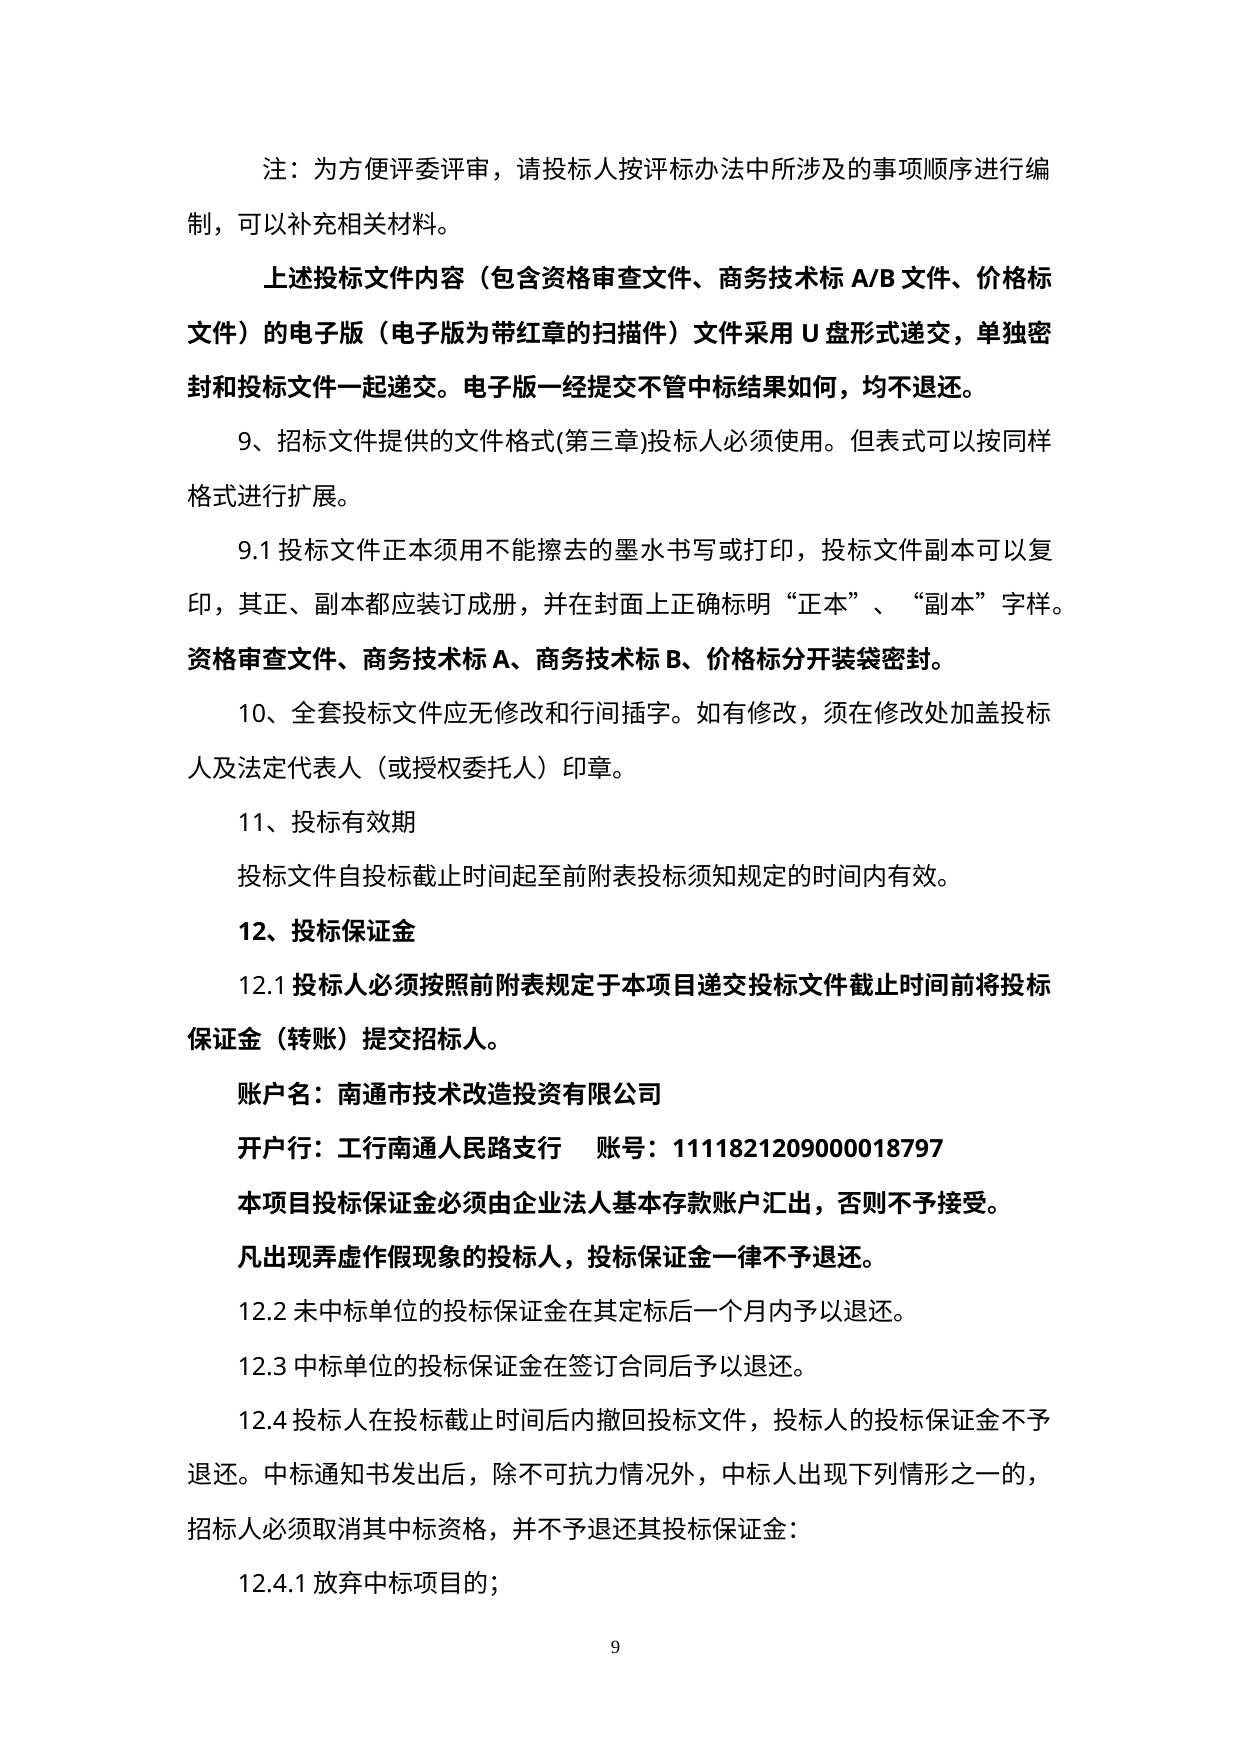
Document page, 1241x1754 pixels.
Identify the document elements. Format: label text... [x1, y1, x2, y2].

text 本项目投标保证金必须由企业法人基本存款账户汇出，否则不予接受。 [187, 1183, 1053, 1219]
text 9.1投标文件正本须用不能擦去的墨水书写或打印，投标文件副本可以复印，其正、副本都应装订成册，并在封面上正确标明“正本”、“副本”字样。资格审查文件、商务技术标A、商务技术标B、价格标分开装袋密封。 [187, 531, 1053, 676]
text 12.4.1放弃中标项目的； [187, 1564, 1053, 1600]
text 9、招标文件提供的文件格式(第三章)投标人必须使用。但表式可以按同样格式进行扩展。 [187, 422, 1053, 512]
text 12.1投标人必须按照前附表规定于本项目递交投标文件截止时间前将投标保证金（转账）提交招标人。 [187, 966, 1053, 1056]
text 12.2 未中标单位的投标保证金在其定标后一个月内予以退还。 [187, 1292, 1053, 1328]
text 账户名：南通市技术改造投资有限公司 [187, 1074, 1053, 1111]
text 12.3 中标单位的投标保证金在签订合同后予以退还。 [187, 1346, 1053, 1382]
text 上述投标文件内容（包含资格审查文件、商务技术标A/B文件、价格标文件）的电子版（电子版为带红章的扫描件）文件采用U盘形式递交，单独密封和投标文件一起递交。电子版一经提交不管中标结果如何，均不退还。 [187, 259, 1053, 404]
text 12、投标保证金 [187, 911, 1053, 947]
text 注：为方便评委评审，请投标人按评标办法中所涉及的事项顺序进行编制，可以补充相关材料。 [187, 150, 1053, 241]
text 凡出现弄虚作假现象的投标人，投标保证金一律不予退还。 [187, 1237, 1053, 1274]
text 开户行：工行南通人民路支行 账号：1111821209000018797 [187, 1129, 1053, 1165]
text 10、全套投标文件应无修改和行间插字。如有修改，须在修改处加盖投标人及法定代表人（或授权委托人）印章。 [187, 694, 1053, 784]
text 投标文件自投标截止时间起至前附表投标须知规定的时间内有效。 [187, 857, 1053, 893]
text 11、投标有效期 [187, 802, 1053, 839]
text 12.4投标人在投标截止时间后内撤回投标文件，投标人的投标保证金不予退还。中标通知书发出后，除不可抗力情况外，中标人出现下列情形之一的，招标人必须取消其中标资格，并不予退还其投标保证金： [187, 1401, 1053, 1546]
